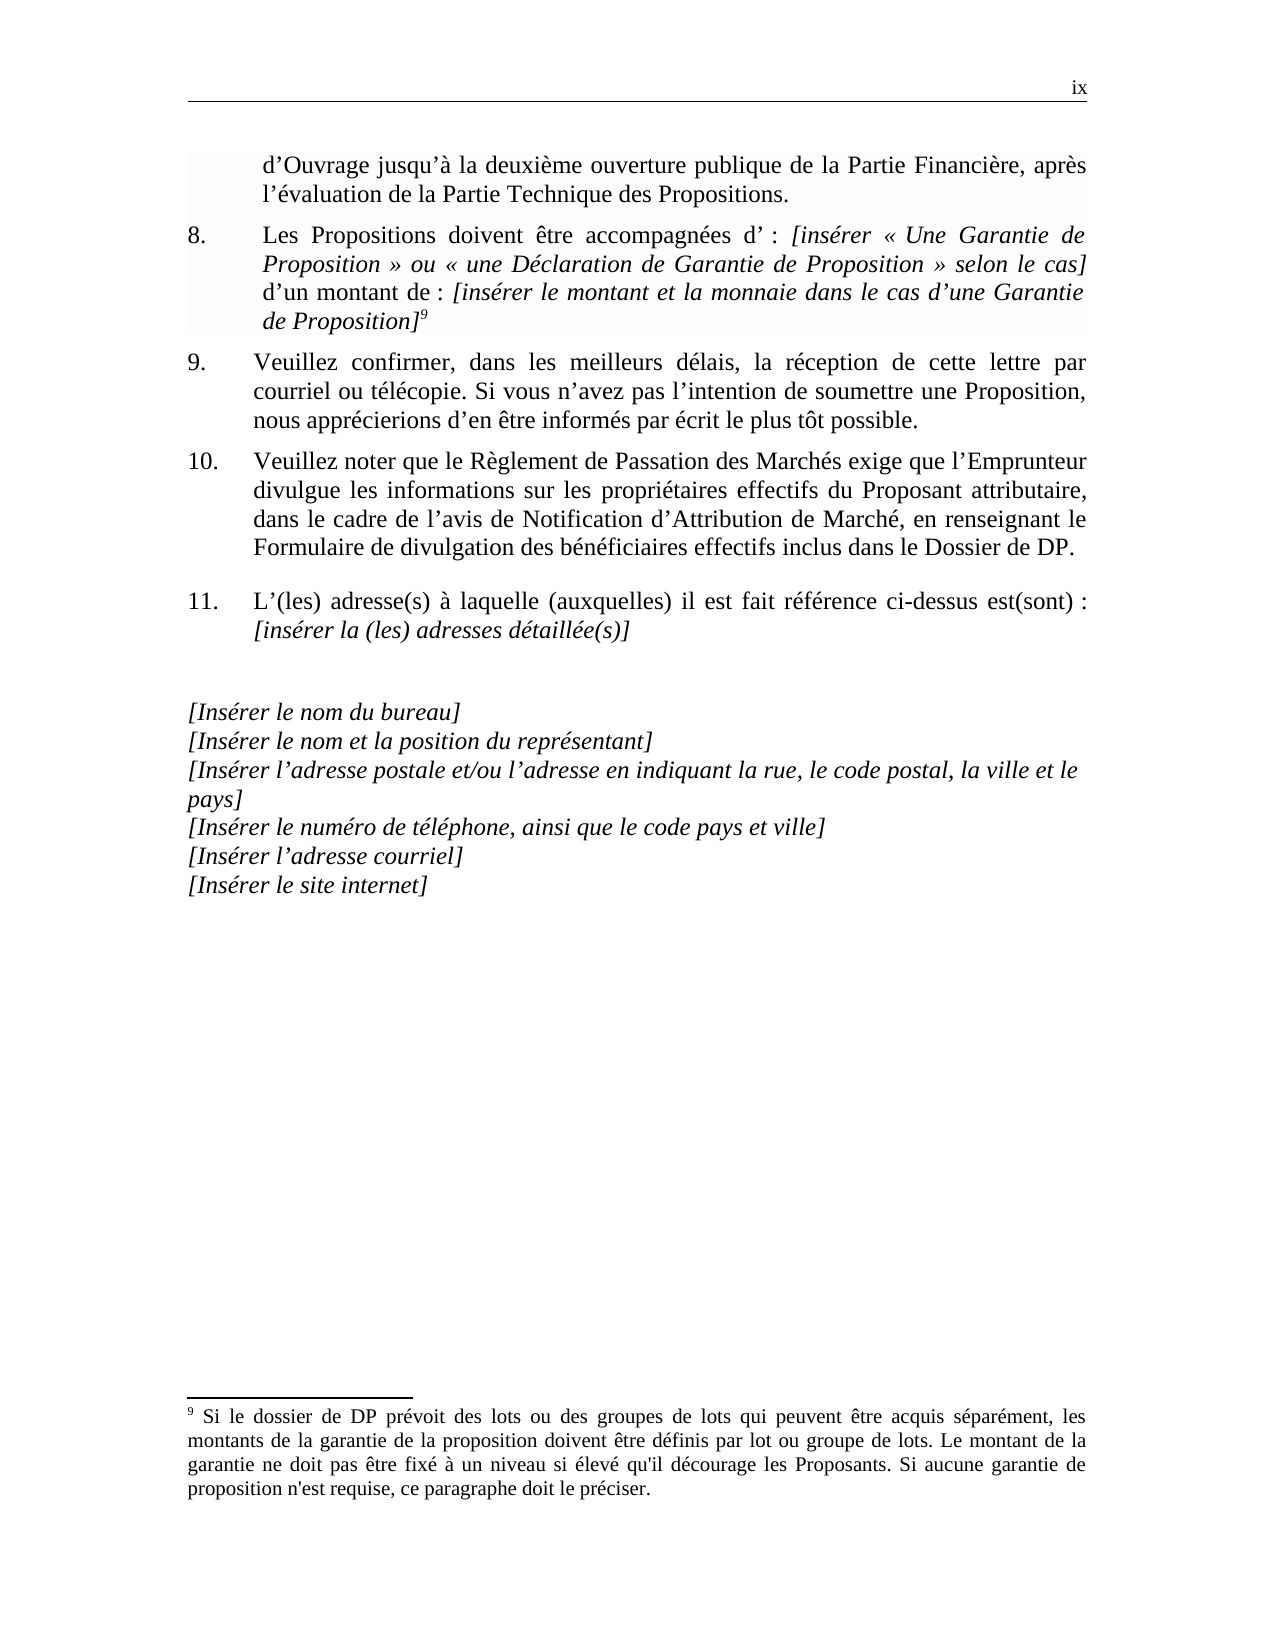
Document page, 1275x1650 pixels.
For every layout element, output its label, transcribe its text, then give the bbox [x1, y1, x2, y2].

list Les Propositions doivent être accompagnées d’ : [insérer « Une Garantie de Proposition » ou « une Déclaration de Garantie de Proposition » selon le cas] d’un montant de : [insérer le montant et la monnaie dans le cas d’une Garantie de Proposition] [187, 220, 1087, 335]
text [Insérer le numéro de téléphone, ainsi que le code pays et ville] [187, 812, 1087, 841]
list La Proposition, tant la Partie Technique que la Partie Financière, doit être remise à l’adresse ci-dessous [indiquer l’adresse à la fin de la présente DP] au plus tard le [insérer l’heure et la date]. La passation électronique de marché sera [ne sera pas] autorisée. Les propositions tardives seront rejetées. La Partie Technique des Propositions sera ouverte publiquement en présence des représentants désignés des Proposants et de toute personne qui choisit d’y assister à l’adresse ci-dessous [indiquer l’adresse à la fin de la présente DP] le [insérer l’heure et la date]. La Partie Financière restera non ouverte et sera conservée en lieu sûr par le Maître d’Ouvrage jusqu’à la deuxième ouverture publique de la Partie Financière, après l’évaluation de la Partie Technique des Propositions. [187, 150, 1087, 207]
text [Insérer l’adresse courriel] [187, 841, 1087, 870]
text [Insérer l’adresse postale et/ou l’adresse en indiquant la rue, le code postal, la ville et le pays] [187, 755, 1087, 812]
text [Insérer le site internet] [187, 870, 1087, 899]
text [Insérer le nom et la position du représentant] [187, 726, 1087, 755]
list L’(les) adresse(s) à laquelle (auxquelles) il est fait référence ci-dessus est(sont) : [insérer la (les) adresses détaillée(s)] [187, 586, 1087, 644]
list Veuillez noter que le Règlement de Passation des Marchés exige que l’Emprunteur divulgue les informations sur les propriétaires effectifs du Proposant attributaire, dans le cadre de l’avis de Notification d’Attribution de Marché, en renseignant le Formulaire de divulgation des bénéficiaires effectifs inclus dans le Dossier de DP. [187, 446, 1087, 561]
text [Insérer le nom du bureau] [187, 697, 1087, 726]
list Veuillez confirmer, dans les meilleurs délais, la réception de cette lettre par courriel ou télécopie. Si vous n’avez pas l’intention de soumettre une Proposition, nous apprécierions d’en être informés par écrit le plus tôt possible. [187, 347, 1087, 434]
